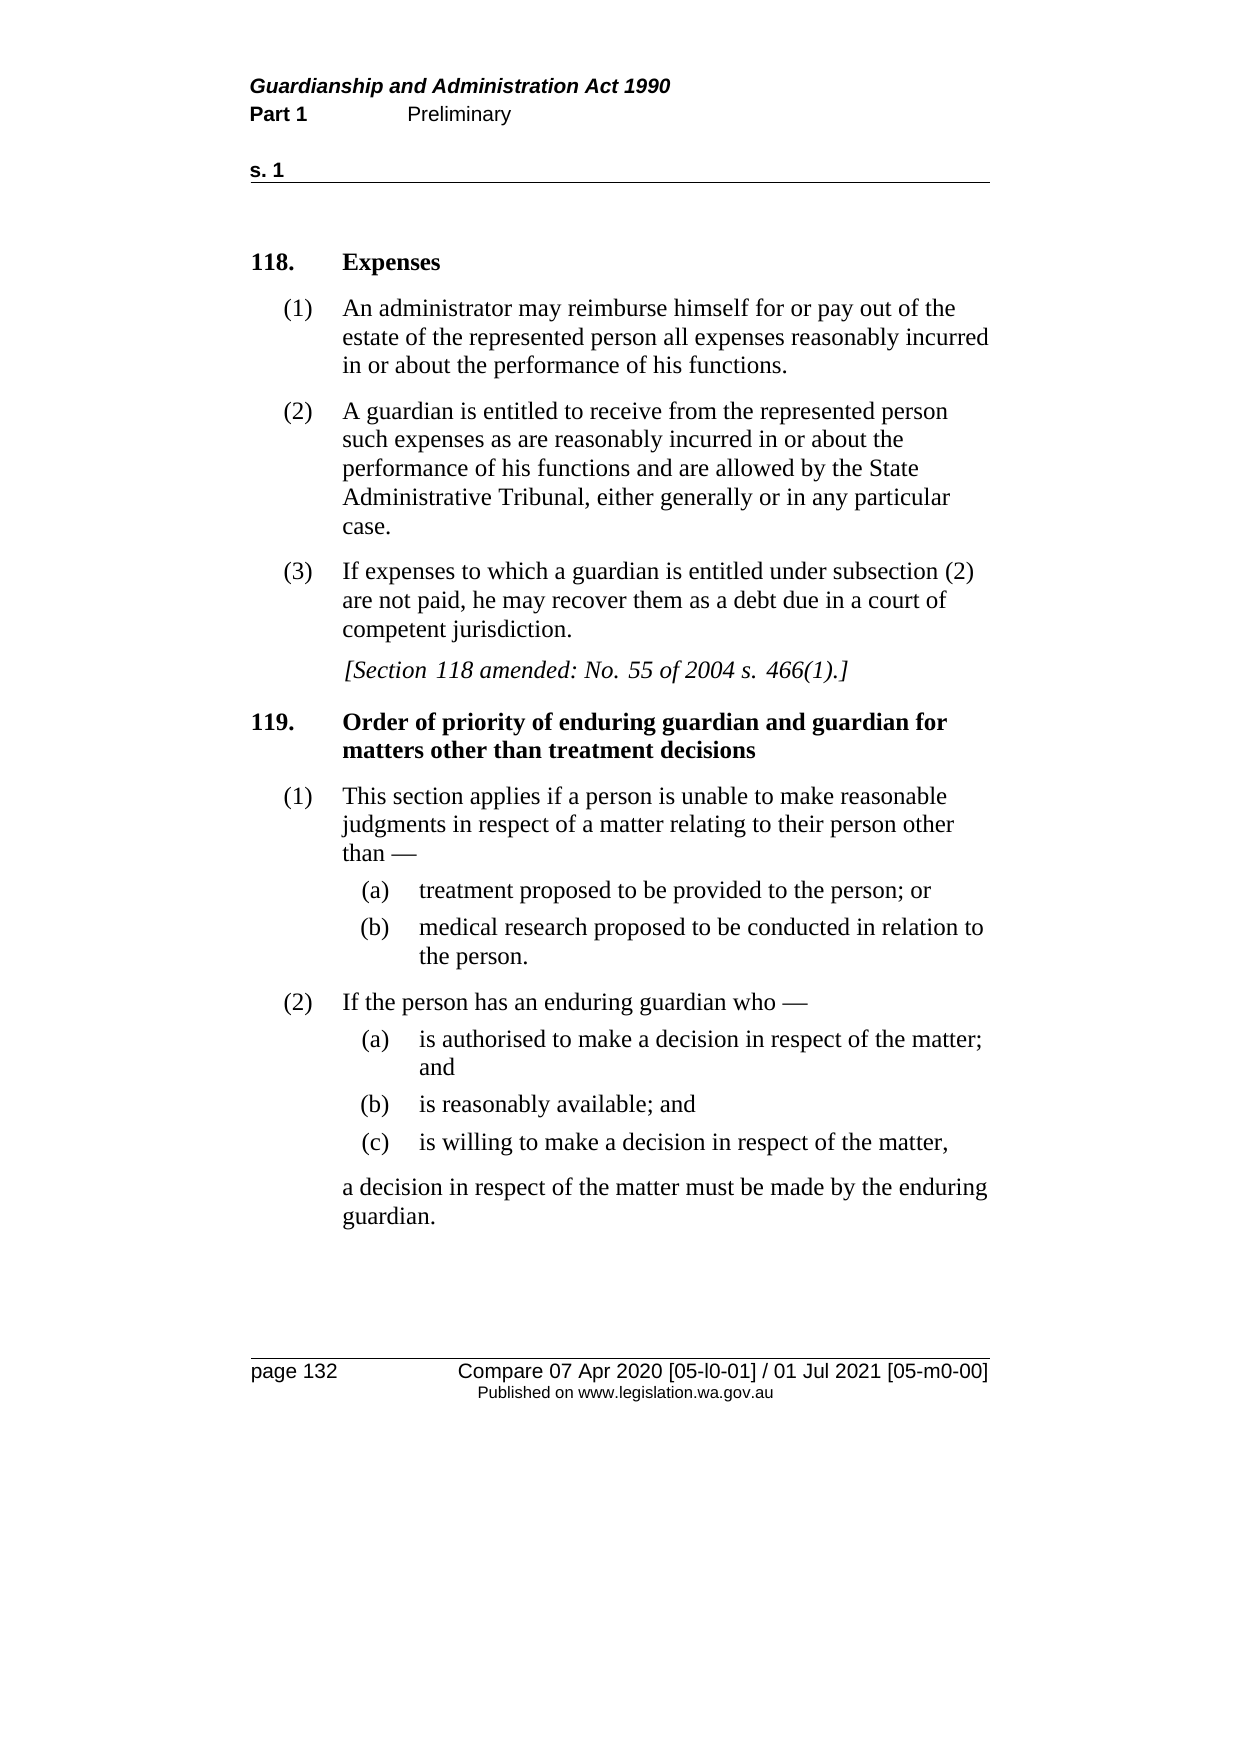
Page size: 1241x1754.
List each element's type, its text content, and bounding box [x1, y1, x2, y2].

text (1) This section applies if a person is unable to make reasonable judgments in respect of a matter relating to their person other than — [251, 781, 990, 867]
text (2) A guardian is entitled to receive from the represented person such expenses as are reasonably incurred in or about the performance of his functions and are allowed by the State Administrative Tribunal, either generally or in any particular case. [251, 396, 990, 539]
text (b) medical research proposed to be conducted in relation to the person. [251, 912, 990, 970]
subtitle 118. Expenses [251, 247, 990, 276]
subtitle 119. Order of priority of enduring guardian and guardian for matters other than treatment decisions [251, 707, 990, 764]
text (a) treatment proposed to be provided to the person; or [251, 875, 990, 904]
text (c) is willing to make a decision in respect of the matter, [251, 1127, 990, 1155]
text [Section 118 amended: No. 55 of 2004 s. 466(1).] [251, 655, 990, 684]
text (1) An administrator may reimburse himself for or pay out of the estate of the represented person all expenses reasonably incurred in or about the performance of his functions. [251, 293, 990, 379]
text (3) If expenses to which a guardian is entitled under subsection (2) are not paid, he may recover them as a debt due in a court of competent jurisdiction. [251, 556, 990, 642]
text (a) is authorised to make a decision in respect of the matter; and [251, 1024, 990, 1081]
text (2) If the person has an enduring guardian who — [251, 987, 990, 1015]
text a decision in respect of the matter must be made by the enduring guardian. [251, 1172, 990, 1229]
text (b) is reasonably available; and [251, 1089, 990, 1118]
